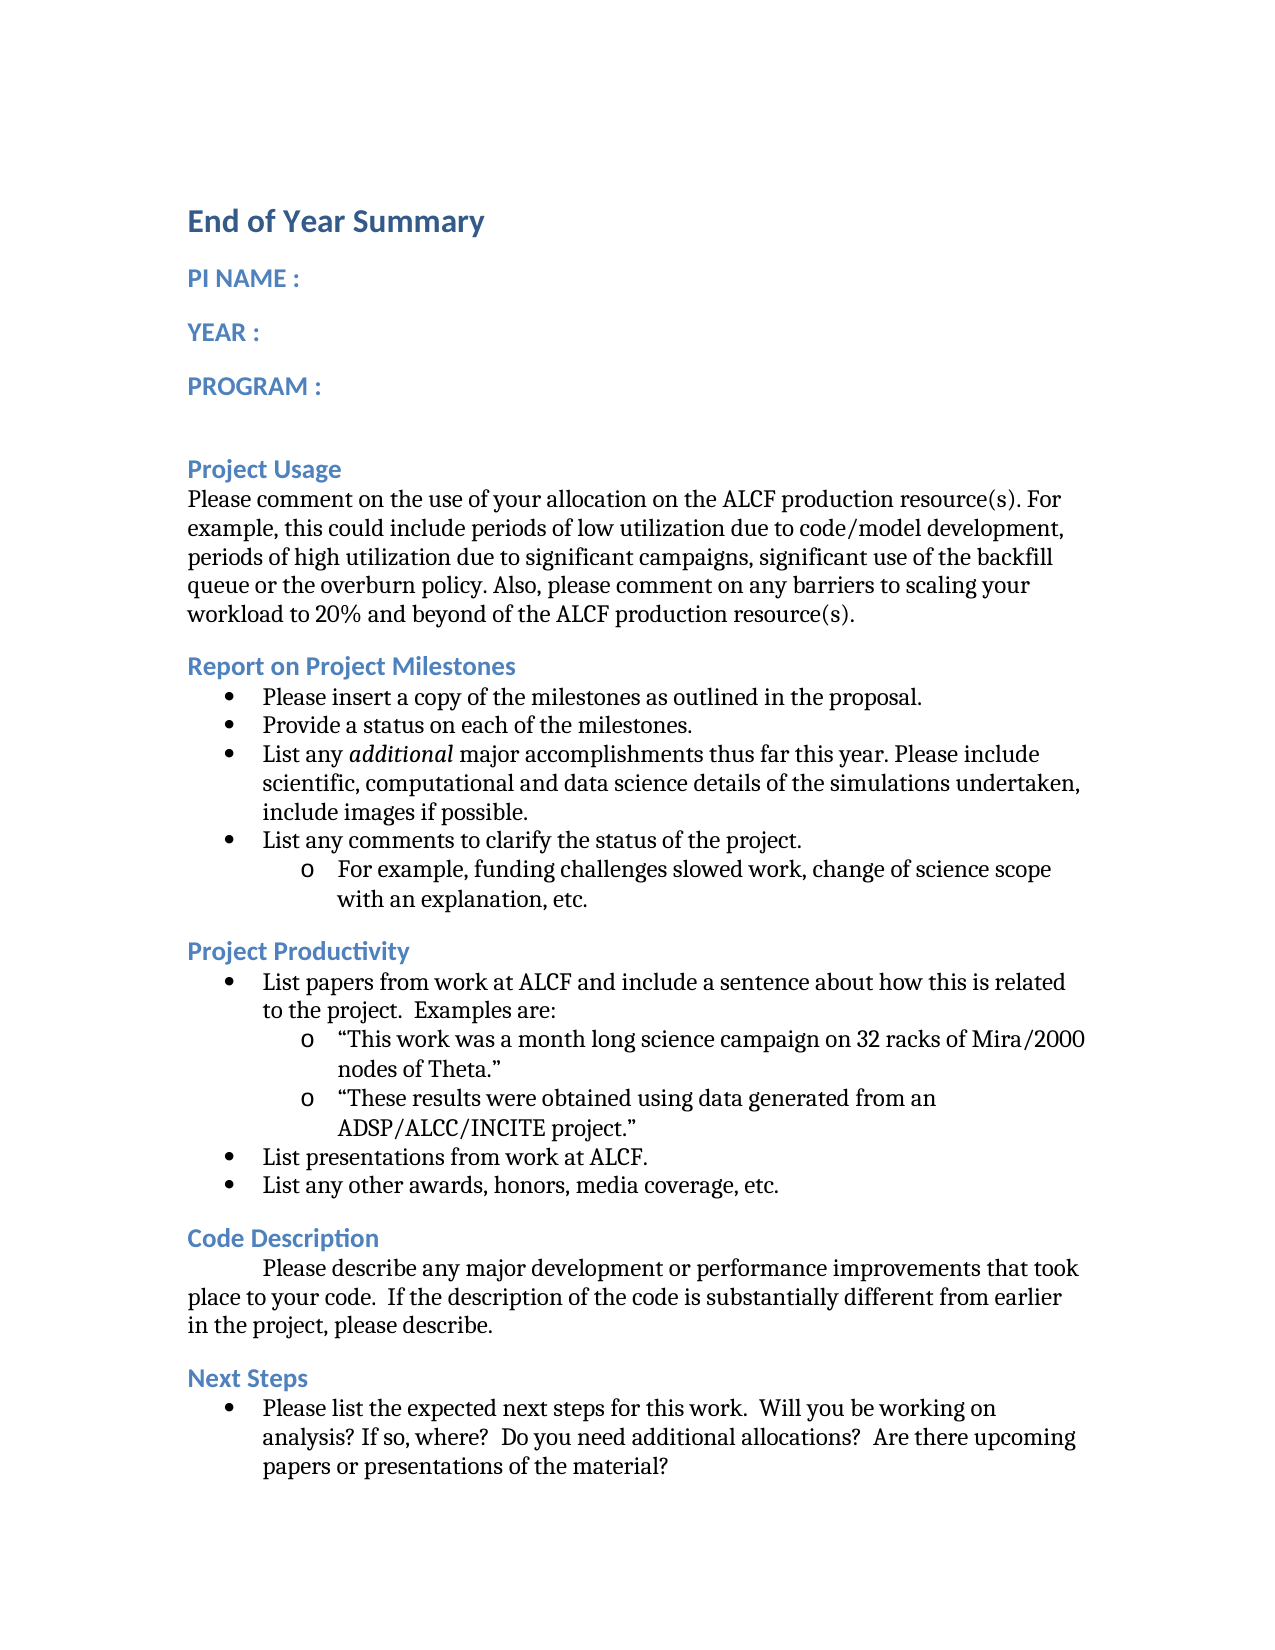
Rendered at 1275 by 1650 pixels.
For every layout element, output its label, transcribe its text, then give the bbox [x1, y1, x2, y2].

list List any other awards, honors, media coverage, etc. [225, 1171, 1087, 1200]
subtitle Code Description [187, 1221, 1087, 1254]
list Please list the expected next steps for this work. Will you be working on analysis? If so, where? Do you need additional allocations? Are there upcoming papers or presentations of the material? [225, 1394, 1087, 1480]
list Please insert a copy of the milestones as outlined in the proposal. [225, 682, 1087, 711]
subtitle PROGRAM : [187, 369, 1087, 402]
subtitle End of Year Summary [187, 200, 1087, 241]
list List presentations from work at ALCF. [225, 1143, 1087, 1171]
subtitle Project Usage [187, 452, 1087, 485]
list List any comments to clarify the status of the project. [225, 826, 1087, 855]
subtitle YEAR : [187, 315, 1087, 348]
subtitle Next Steps [187, 1361, 1087, 1394]
list “These results were obtained using data generated from an ADSP/ALCC/INCITE project.” [300, 1084, 1087, 1143]
list List any additional major accomplishments thus far this year. Please include scientific, computational and data science details of the simulations undertaken, include images if possible. [225, 740, 1087, 826]
text Please describe any major development or performance improvements that took place to your code. If the description of the code is substantially different from earlier in the project, please describe. [187, 1254, 1087, 1340]
list For example, funding challenges slowed work, change of science scope with an explanation, etc. [300, 855, 1087, 914]
list List papers from work at ALCF and include a sentence about how this is related to the project. Examples are: [225, 968, 1087, 1025]
text Please comment on the use of your allocation on the ALCF production resource(s). For example, this could include periods of low utilization due to code/model development, periods of high utilization due to significant campaigns, significant use of the backfill queue or the overburn policy. Also, please comment on any barriers to scaling your workload to 20% and beyond of the ALCF production resource(s). [187, 485, 1087, 629]
subtitle Project Productivity [187, 934, 1087, 968]
subtitle Report on Project Milestones [187, 649, 1087, 682]
list “This work was a month long science campaign on 32 racks of Mira/2000 nodes of Theta.” [300, 1025, 1087, 1084]
list Provide a status on each of the milestones. [225, 711, 1087, 740]
subtitle PI NAME : [187, 262, 1087, 294]
